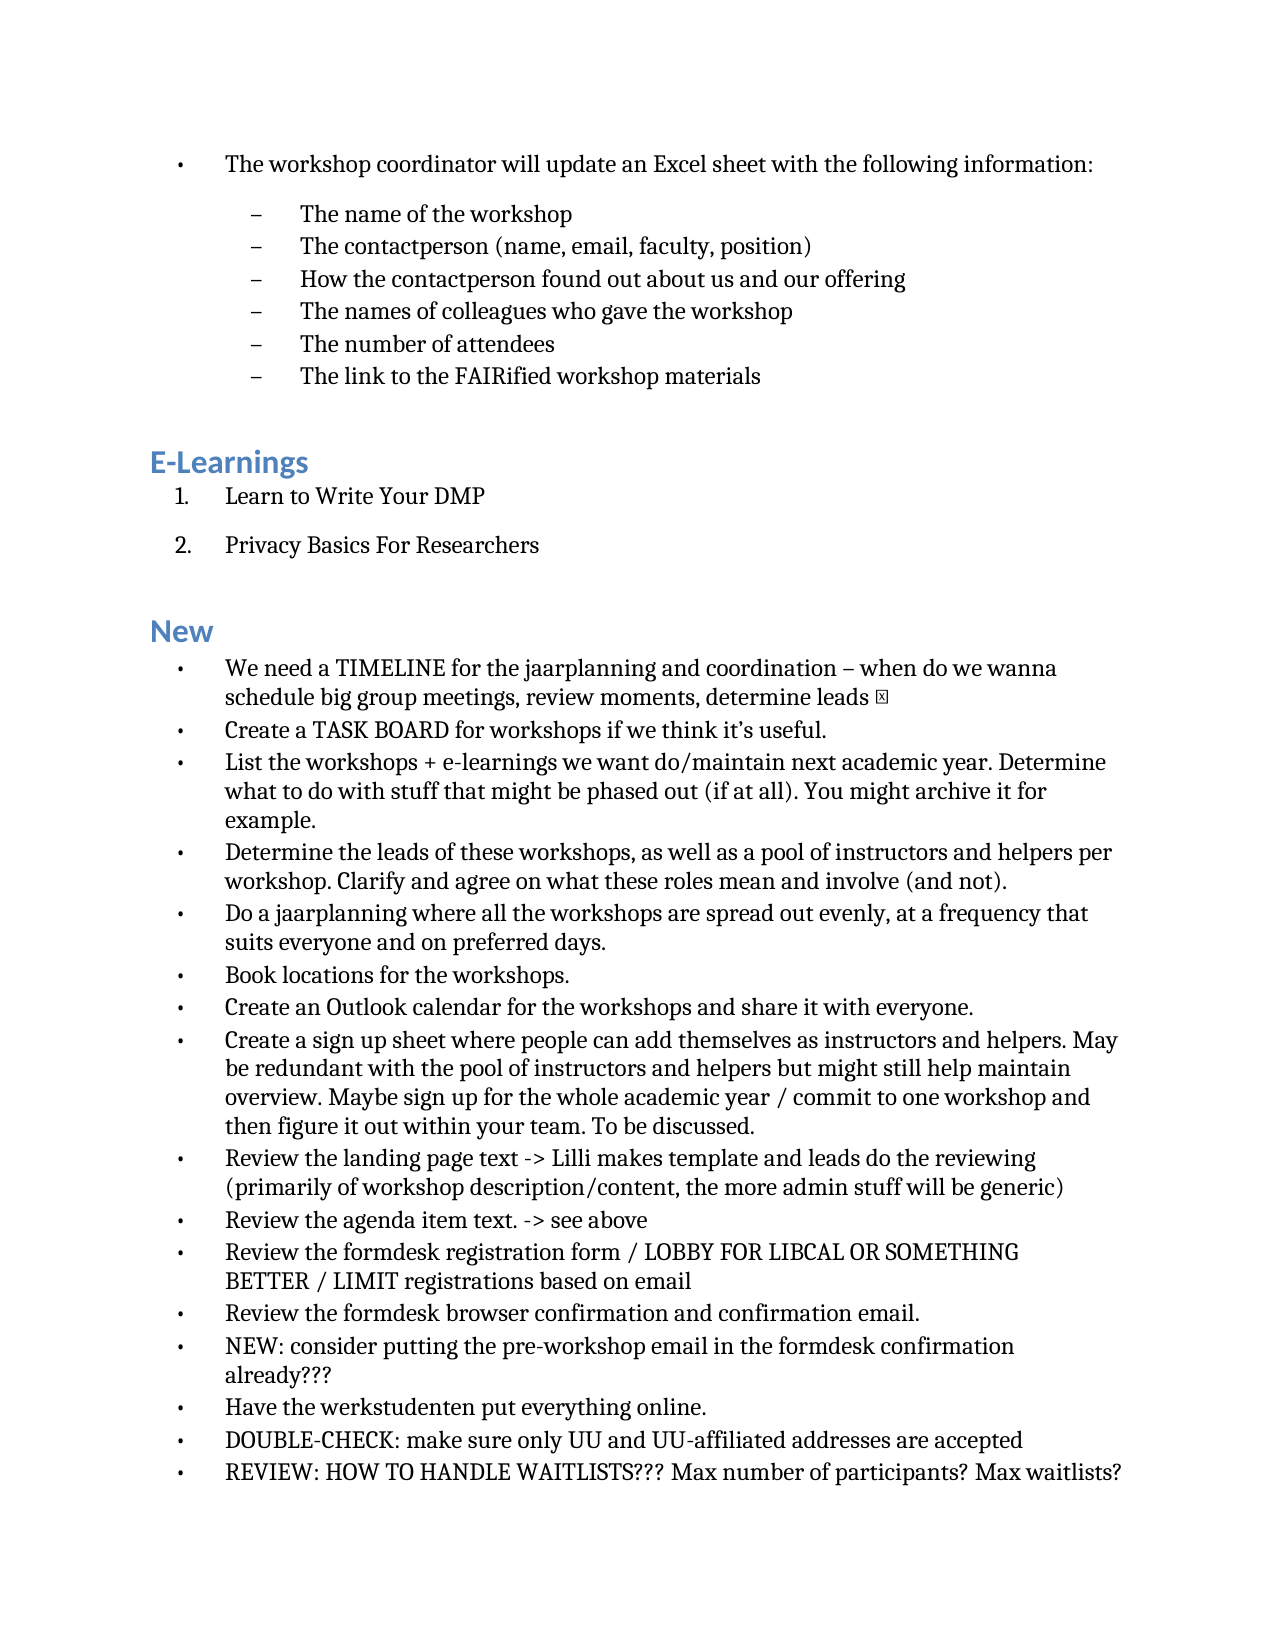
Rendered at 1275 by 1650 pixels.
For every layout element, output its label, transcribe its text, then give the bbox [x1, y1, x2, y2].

list Review the formdesk registration form / LOBBY FOR LIBCAL OR SOMETHING BETTER / LIMIT registrations based on email [175, 1238, 1125, 1296]
list How the contactperson found out about us and our offering [250, 264, 1125, 293]
list The number of attendees [250, 329, 1125, 358]
list We need a TIMELINE for the jaarplanning and coordination – when do we wanna schedule big group meetings, review moments, determine leads 🎉 [175, 654, 1125, 712]
list The contactperson (name, email, faculty, position) [250, 232, 1125, 261]
list List the workshops + e-learnings we want do/maintain next academic year. Determine what to do with stuff that might be phased out (if at all). You might archive it for example. [175, 748, 1125, 834]
list Do a jaarplanning where all the workshops are spread out evenly, at a frequency that suits everyone and on preferred days. [175, 899, 1125, 957]
list Learn to Write Your DMP [175, 482, 1125, 510]
list Review the agenda item text. -> see above [175, 1206, 1125, 1234]
list Have the werkstudenten put everything online. [175, 1393, 1125, 1422]
subtitle New [150, 610, 1125, 651]
list Create a sign up sheet where people can add themselves as instructors and helpers. May be redundant with the pool of instructors and helpers but might still help maintain overview. Maybe sign up for the whole academic year / commit to one workshop and then figure it out within your team. To be discussed. [175, 1026, 1125, 1141]
list Review the formdesk browser confirmation and confirmation email. [175, 1299, 1125, 1328]
list Book locations for the workshops. [175, 961, 1125, 989]
list Create an Outlook calendar for the workshops and share it with everyone. [175, 993, 1125, 1022]
list Determine the leads of these workshops, as well as a pool of instructors and helpers per workshop. Clarify and agree on what these roles mean and involve (and not). [175, 838, 1125, 896]
list NEW: consider putting the pre-workshop email in the formdesk confirmation already??? [175, 1332, 1125, 1389]
list The workshop coordinator will update an Excel sheet with the following information: [175, 150, 1125, 179]
list REVIEW: HOW TO HANDLE WAITLISTS??? Max number of participants? Max waitlists? [175, 1458, 1125, 1487]
list The names of colleagues who gave the workshop [250, 297, 1125, 326]
subtitle E-Learnings [150, 441, 1125, 482]
list Create a TASK BOARD for workshops if we think it’s useful. [175, 716, 1125, 744]
list DOUBLE-CHECK: make sure only UU and UU-affiliated addresses are accepted [175, 1426, 1125, 1454]
list Privacy Basics For Researchers [175, 531, 1125, 560]
list The link to the FAIRified workshop materials [250, 362, 1125, 391]
list Review the landing page text -> Lilli makes template and leads do the reviewing (primarily of workshop description/content, the more admin stuff will be generic) [175, 1144, 1125, 1202]
list The name of the workshop [250, 199, 1125, 228]
